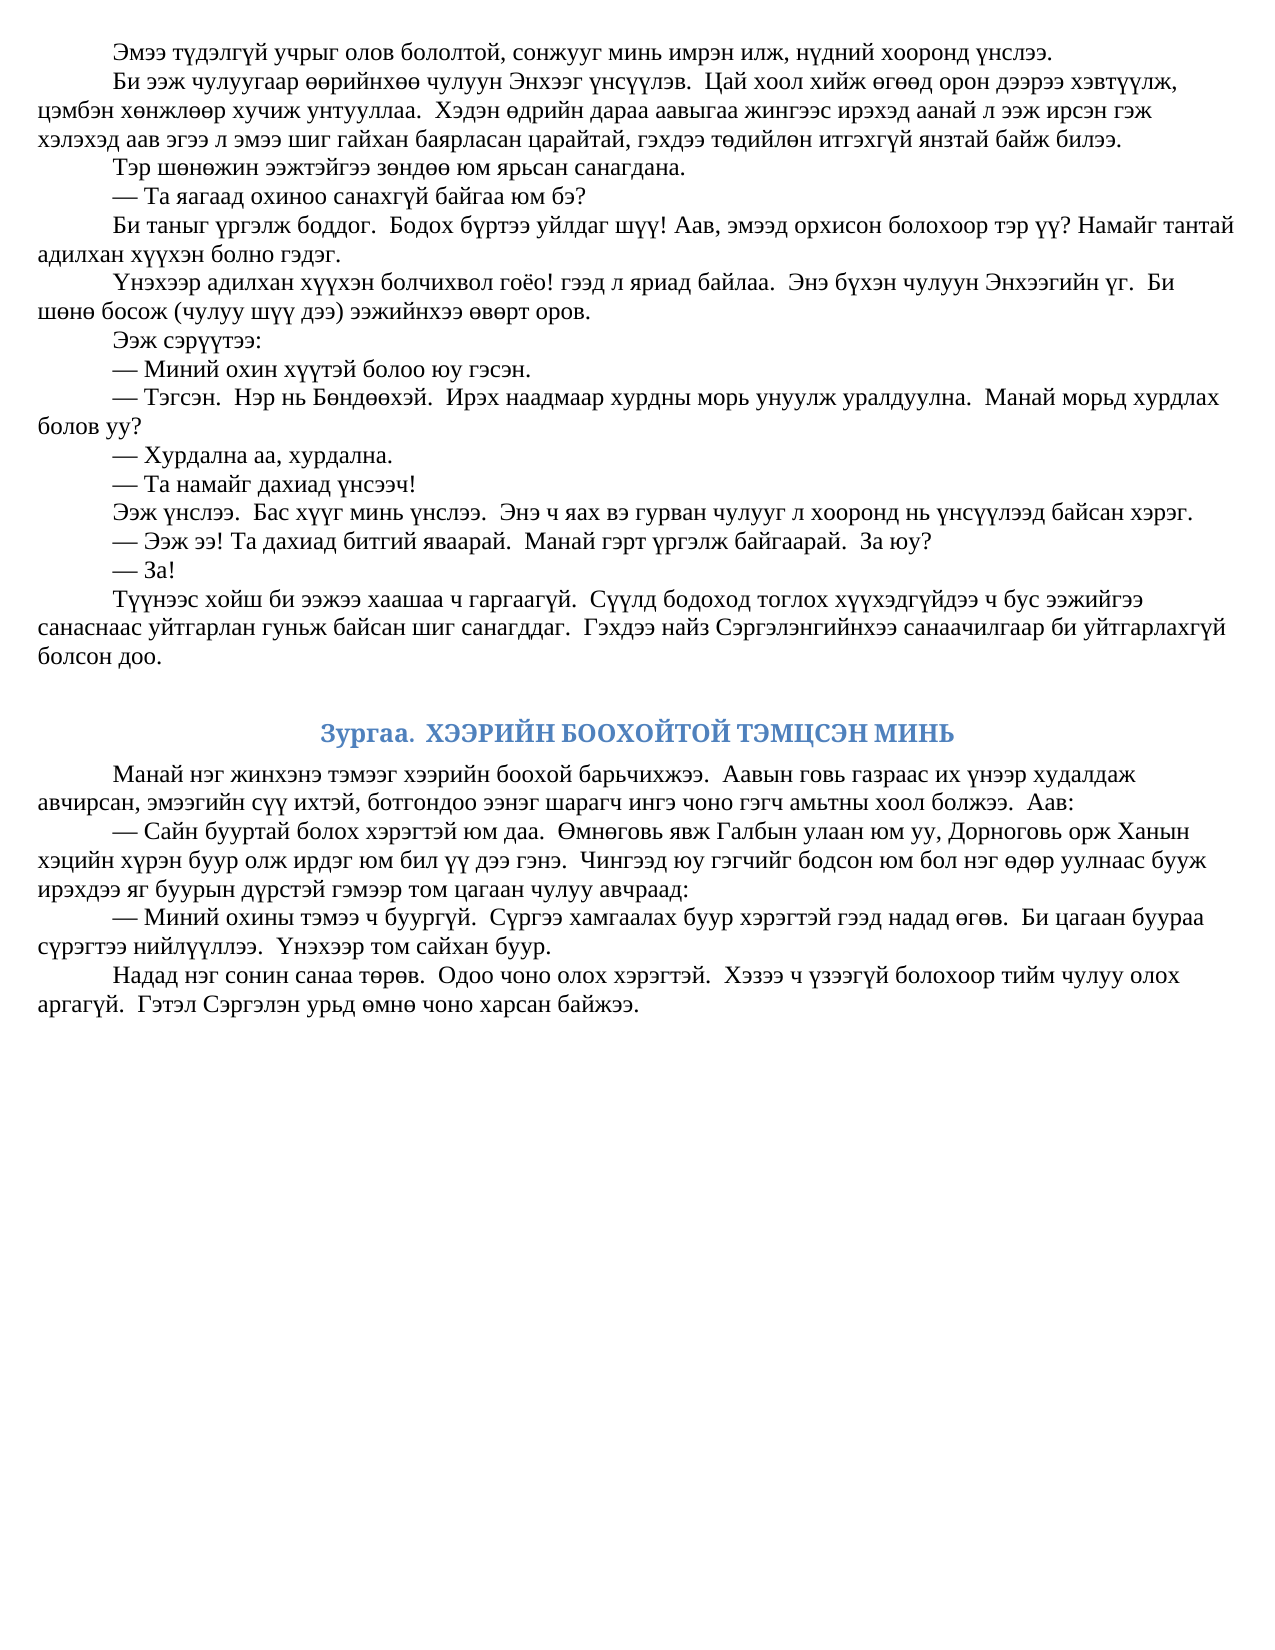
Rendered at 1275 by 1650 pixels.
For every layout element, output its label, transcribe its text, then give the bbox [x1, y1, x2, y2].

text Үнэхээр адилхан хүүхэн болчихвол гоёо! гээд л яриад байлаа. Энэ бүхэн чулуун Энхээгийн үг. Би шөнө босож (чулуу шүү дээ) ээжийнхээ өвөрт оров. [37, 267, 1237, 325]
text — Ээж ээ! Та дахиад битгий яваарай. Манай гэрт үргэлж байгаарай. За юу? [37, 526, 1237, 555]
text Тэр шөнөжин ээжтэйгээ зөндөө юм ярьсан санагдана. [37, 152, 1237, 181]
text — Та яагаад охиноо санахгүй байгаа юм бэ? [37, 181, 1237, 210]
subtitle Зургаа. ХЭЭРИЙН БООХОЙТОЙ ТЭМЦСЭН МИНЬ [37, 719, 1237, 748]
text Манай нэг жинхэнэ тэмээг хээрийн боохой барьчихжээ. Аавын говь газраас их үнээр худалдаж авчирсан, эмээгийн сүү ихтэй, ботгондоо ээнэг шарагч ингэ чоно гэгч амьтны хоол болжээ. Аав: [37, 759, 1237, 816]
text Эмээ түдэлгүй учрыг олов бололтой, сонжууг минь имрэн илж, нүдний хооронд үнслээ. [37, 37, 1237, 66]
text — Сайн бууртай болох хэрэгтэй юм даа. Өмнөговь явж Галбын улаан юм уу, Дорноговь орж Ханын хэцийн хүрэн буур олж ирдэг юм бил үү дээ гэнэ. Чингээд юу гэгчийг бодсон юм бол нэг өдөр уулнаас бууж ирэхдээ яг буурын дүрстэй гэмээр том цагаан чулуу авчраад: [37, 816, 1237, 902]
text Түүнээс хойш би ээжээ хаашаа ч гаргаагүй. Сүүлд бодоход тоглох хүүхэдгүйдээ ч бус ээжийгээ санаснаас уйтгарлан гуньж байсан шиг санагддаг. Гэхдээ найз Сэргэлэнгийнхээ санаачилгаар би уйтгарлахгүй болсон доо. [37, 584, 1237, 670]
text — Миний охины тэмээ ч буургүй. Сүргээ хамгаалах буур хэрэгтэй гээд надад өгөв. Би цагаан буураа сүрэгтээ нийлүүллээ. Үнэхээр том сайхан буур. [37, 902, 1237, 960]
text — Тэгсэн. Нэр нь Бөндөөхэй. Ирэх наадмаар хурдны морь унуулж уралдуулна. Манай морьд хурдлах болов уу? [37, 382, 1237, 440]
text — Та намайг дахиад үнсээч! [37, 469, 1237, 497]
text Ээж сэрүүтээ: [37, 325, 1237, 354]
text Би таныг үргэлж боддог. Бодох бүртээ уйлдаг шүү! Аав, эмээд орхисон болохоор тэр үү? Намайг тантай адилхан хүүхэн болно гэдэг. [37, 210, 1237, 267]
text Би ээж чулуугаар өөрийнхөө чулуун Энхээг үнсүүлэв. Цай хоол хийж өгөөд орон дээрээ хэвтүүлж, цэмбэн хөнжлөөр хучиж унтууллаа. Хэдэн өдрийн дараа аавыгаа жингээс ирэхэд аанай л ээж ирсэн гэж хэлэхэд аав эгээ л эмээ шиг гайхан баярласан царайтай, гэхдээ төдийлөн итгэхгүй янзтай байж билээ. [37, 66, 1237, 152]
text Ээж үнслээ. Бас хүүг минь үнслээ. Энэ ч яах вэ гурван чулууг л хооронд нь үнсүүлээд байсан хэрэг. [37, 497, 1237, 526]
text — Хурдална аа, хурдална. [37, 440, 1237, 469]
text Надад нэг сонин санаа төрөв. Одоо чоно олох хэрэгтэй. Хэзээ ч үзээгүй болохоор тийм чулуу олох аргагүй. Гэтэл Сэргэлэн урьд өмнө чоно харсан байжээ. [37, 960, 1237, 1017]
text — Миний охин хүүтэй болоо юу гэсэн. [37, 354, 1237, 382]
text — За! [37, 555, 1237, 584]
